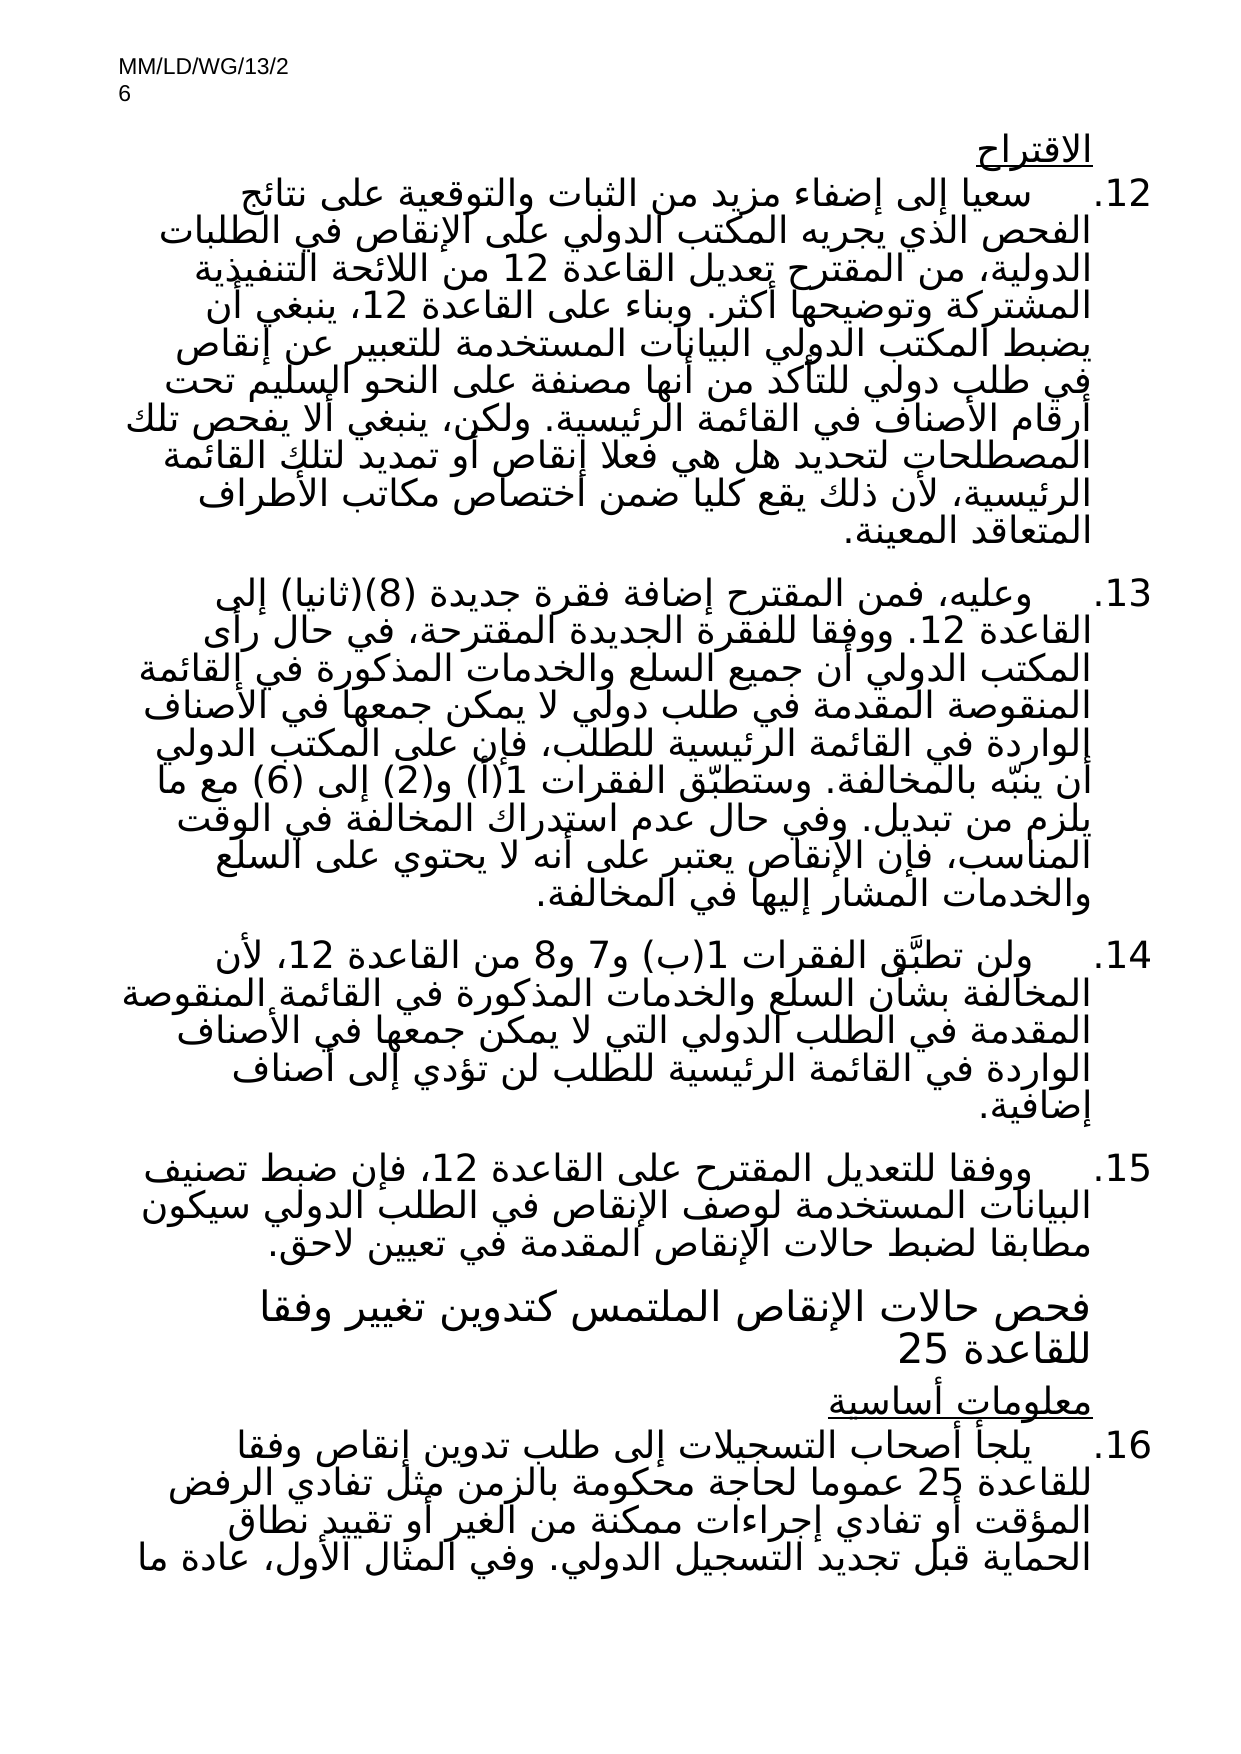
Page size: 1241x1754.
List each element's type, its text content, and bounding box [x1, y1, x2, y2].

subtitle الاقتراح [118, 132, 1092, 170]
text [118, 1428, 1092, 1578]
text سعيا إلى إضفاء مزيد من الثبات والتوقعية على نتائج الفحص الذي يجريه المكتب الدولي على الإنقاص في الطلبات الدولية، من المقترح تعديل القاعدة 12 من اللائحة التنفيذية المشتركة وتوضيحها أكثر. وبناء على القاعدة 12، ينبغي أن يضبط المكتب الدولي البيانات المستخدمة للتعبير عن إنقاص في طلب دولي للتأكد من أنها مصنفة على النحو السليم تحت أرقام الأصناف في القائمة الرئيسية. ولكن، ينبغي ألا يفحص تلك المصطلحات لتحديد هل هي فعلا إنقاص أو تمديد لتلك القائمة الرئيسية، لأن ذلك يقع كليا ضمن اختصاص مكاتب الأطراف المتعاقد المعينة. [118, 176, 1092, 551]
text وعليه، فمن المقترح إضافة فقرة جديدة (8)(ثانيا) إلى القاعدة 12. ووفقا للفقرة الجديدة المقترحة، في حال رأى المكتب الدولي أن جميع السلع والخدمات المذكورة في القائمة المنقوصة المقدمة في طلب دولي لا يمكن جمعها في الأصناف الواردة في القائمة الرئيسية للطلب، فإن على المكتب الدولي أن ينبّه بالمخالفة. وستطبّق الفقرات 1(أ) و(2) إلى (6) مع ما يلزم من تبديل. وفي حال عدم استدراك المخالفة في الوقت المناسب، فإن الإنقاص يعتبر على أنه لا يحتوي على السلع والخدمات المشار إليها في المخالفة. [118, 576, 1092, 913]
text ولن تطبَّق الفقرات 1(ب) و7 و8 من القاعدة 12، لأن المخالفة بشأن السلع والخدمات المذكورة في القائمة المنقوصة المقدمة في الطلب الدولي التي لا يمكن جمعها في الأصناف الواردة في القائمة الرئيسية للطلب لن تؤدي إلى أصناف إضافية. [118, 938, 1092, 1126]
text ووفقا للتعديل المقترح على القاعدة 12، فإن ضبط تصنيف البيانات المستخدمة لوصف الإنقاص في الطلب الدولي سيكون مطابقا لضبط حالات الإنقاص المقدمة في تعيين لاحق. [118, 1151, 1092, 1263]
subtitle فحص حالات الإنقاص الملتمس كتدوين تغيير وفقا للقاعدة 25 [118, 1288, 1092, 1372]
subtitle معلومات أساسية [118, 1384, 1092, 1422]
